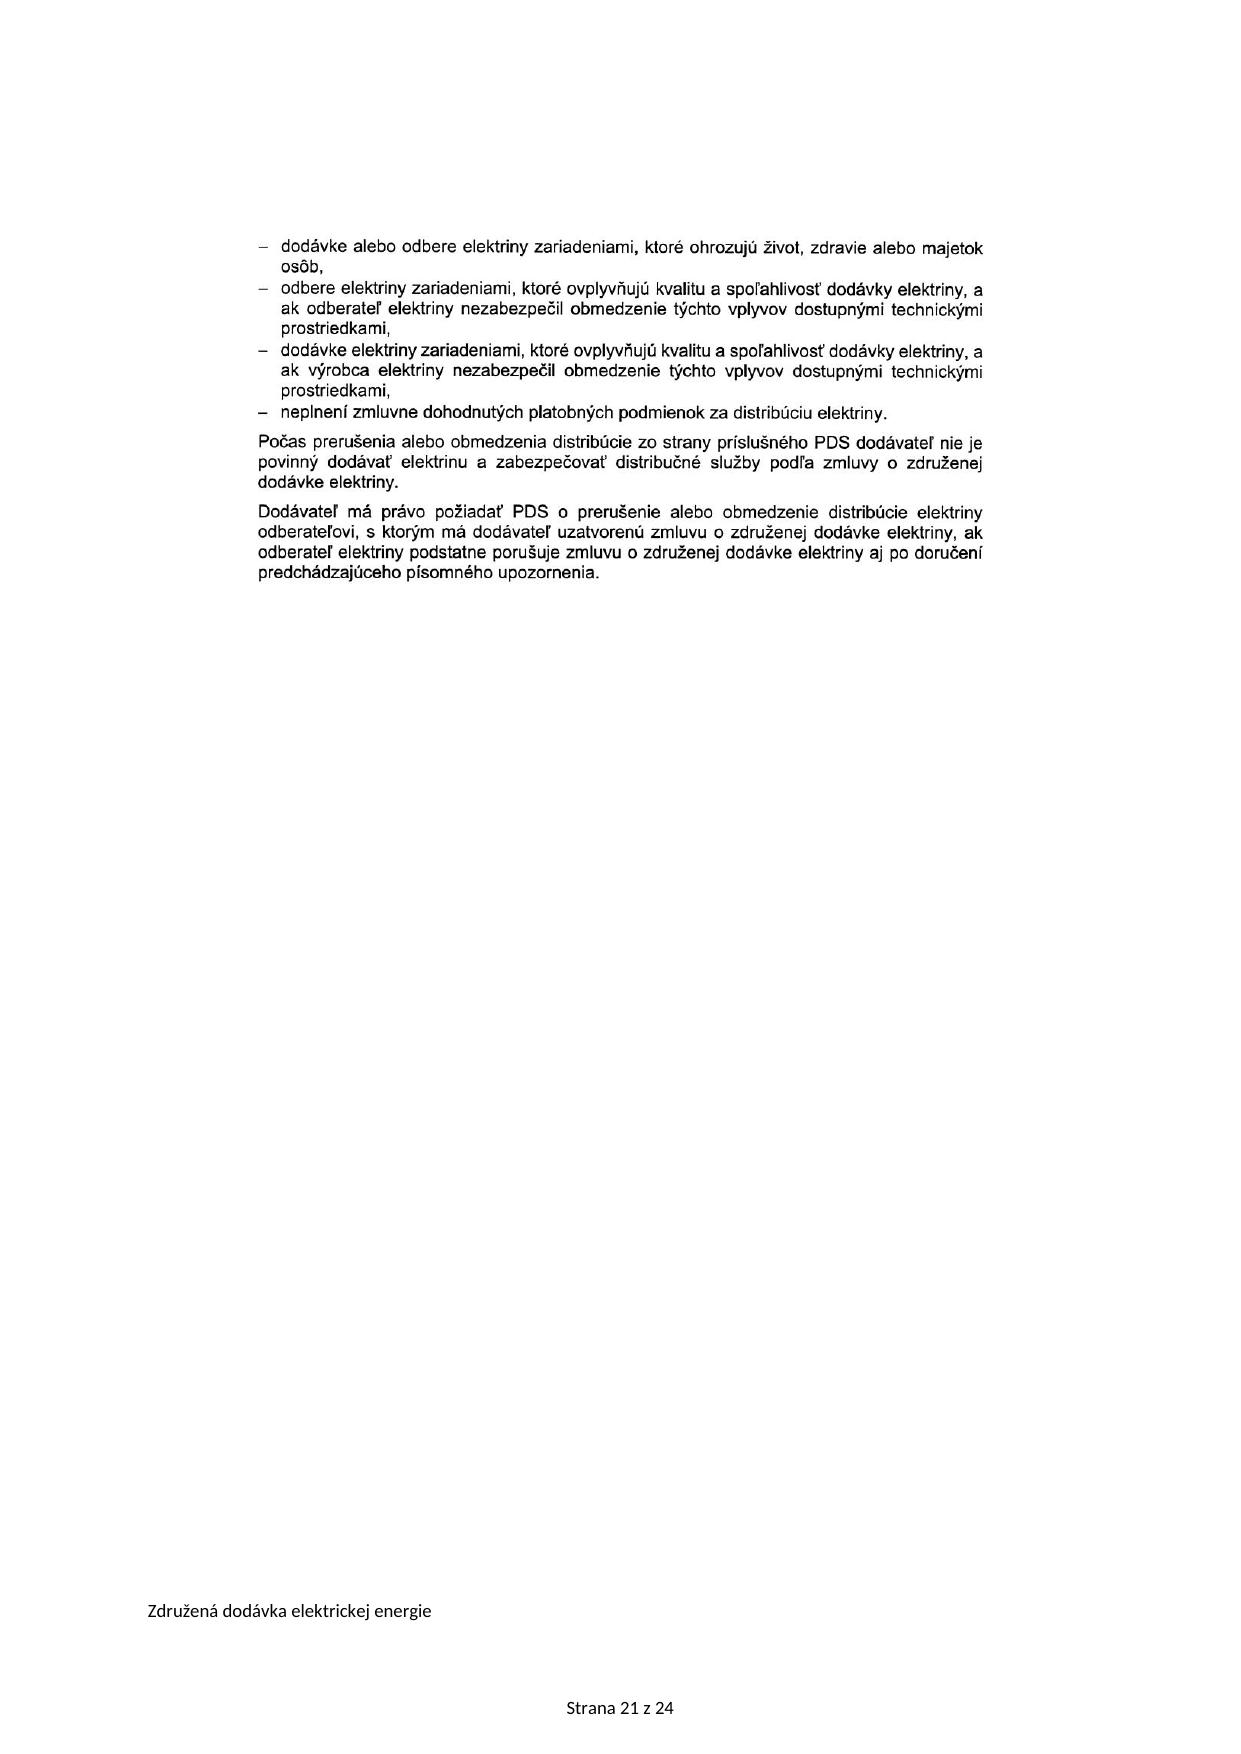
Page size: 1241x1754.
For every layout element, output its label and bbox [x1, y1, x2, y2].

picture [148, 132, 1093, 1469]
